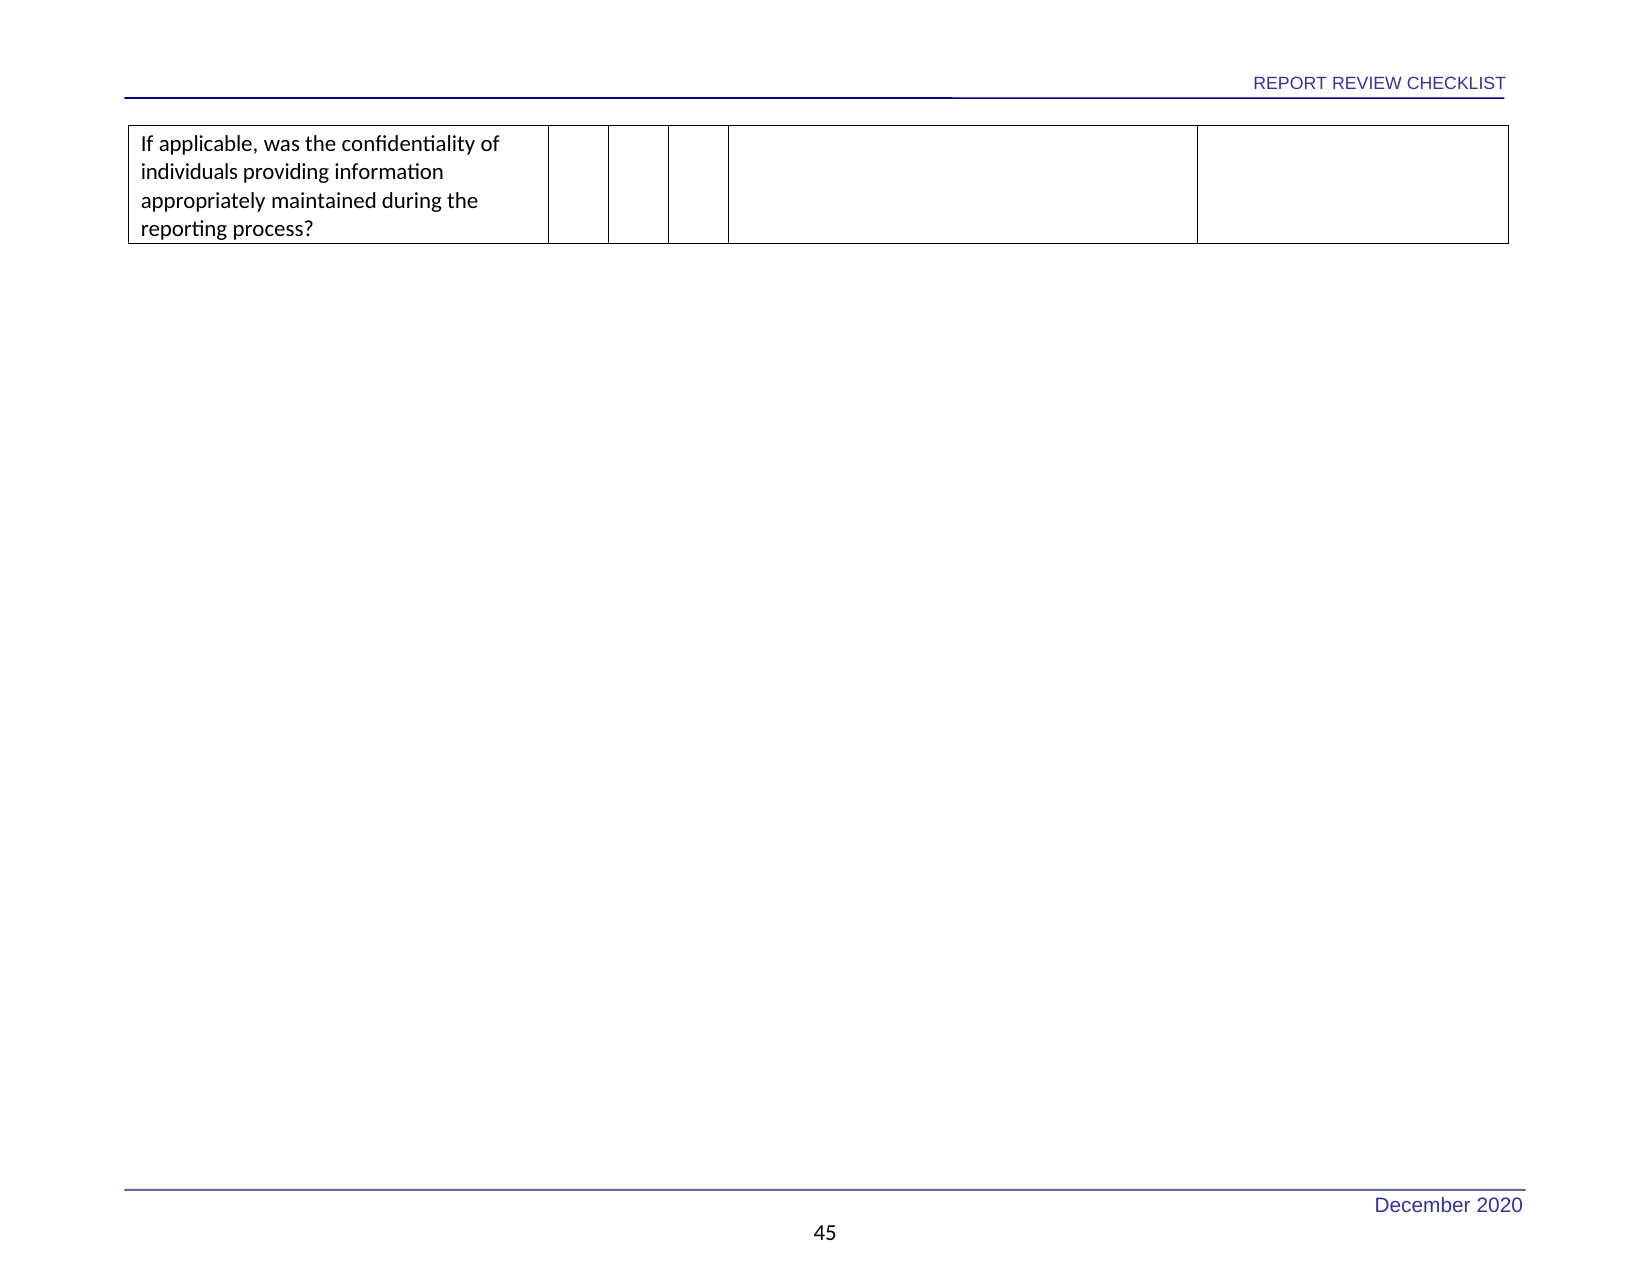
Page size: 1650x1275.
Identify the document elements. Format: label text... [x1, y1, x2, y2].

table_cell [669, 126, 728, 243]
table_cell [1198, 126, 1508, 243]
table_cell [549, 126, 608, 243]
table_cell [609, 126, 668, 243]
table_cell [729, 126, 1197, 243]
table_cell If applicable, was the confidentiality of individuals providing information appropriately maintained during the reporting process? [129, 126, 548, 243]
